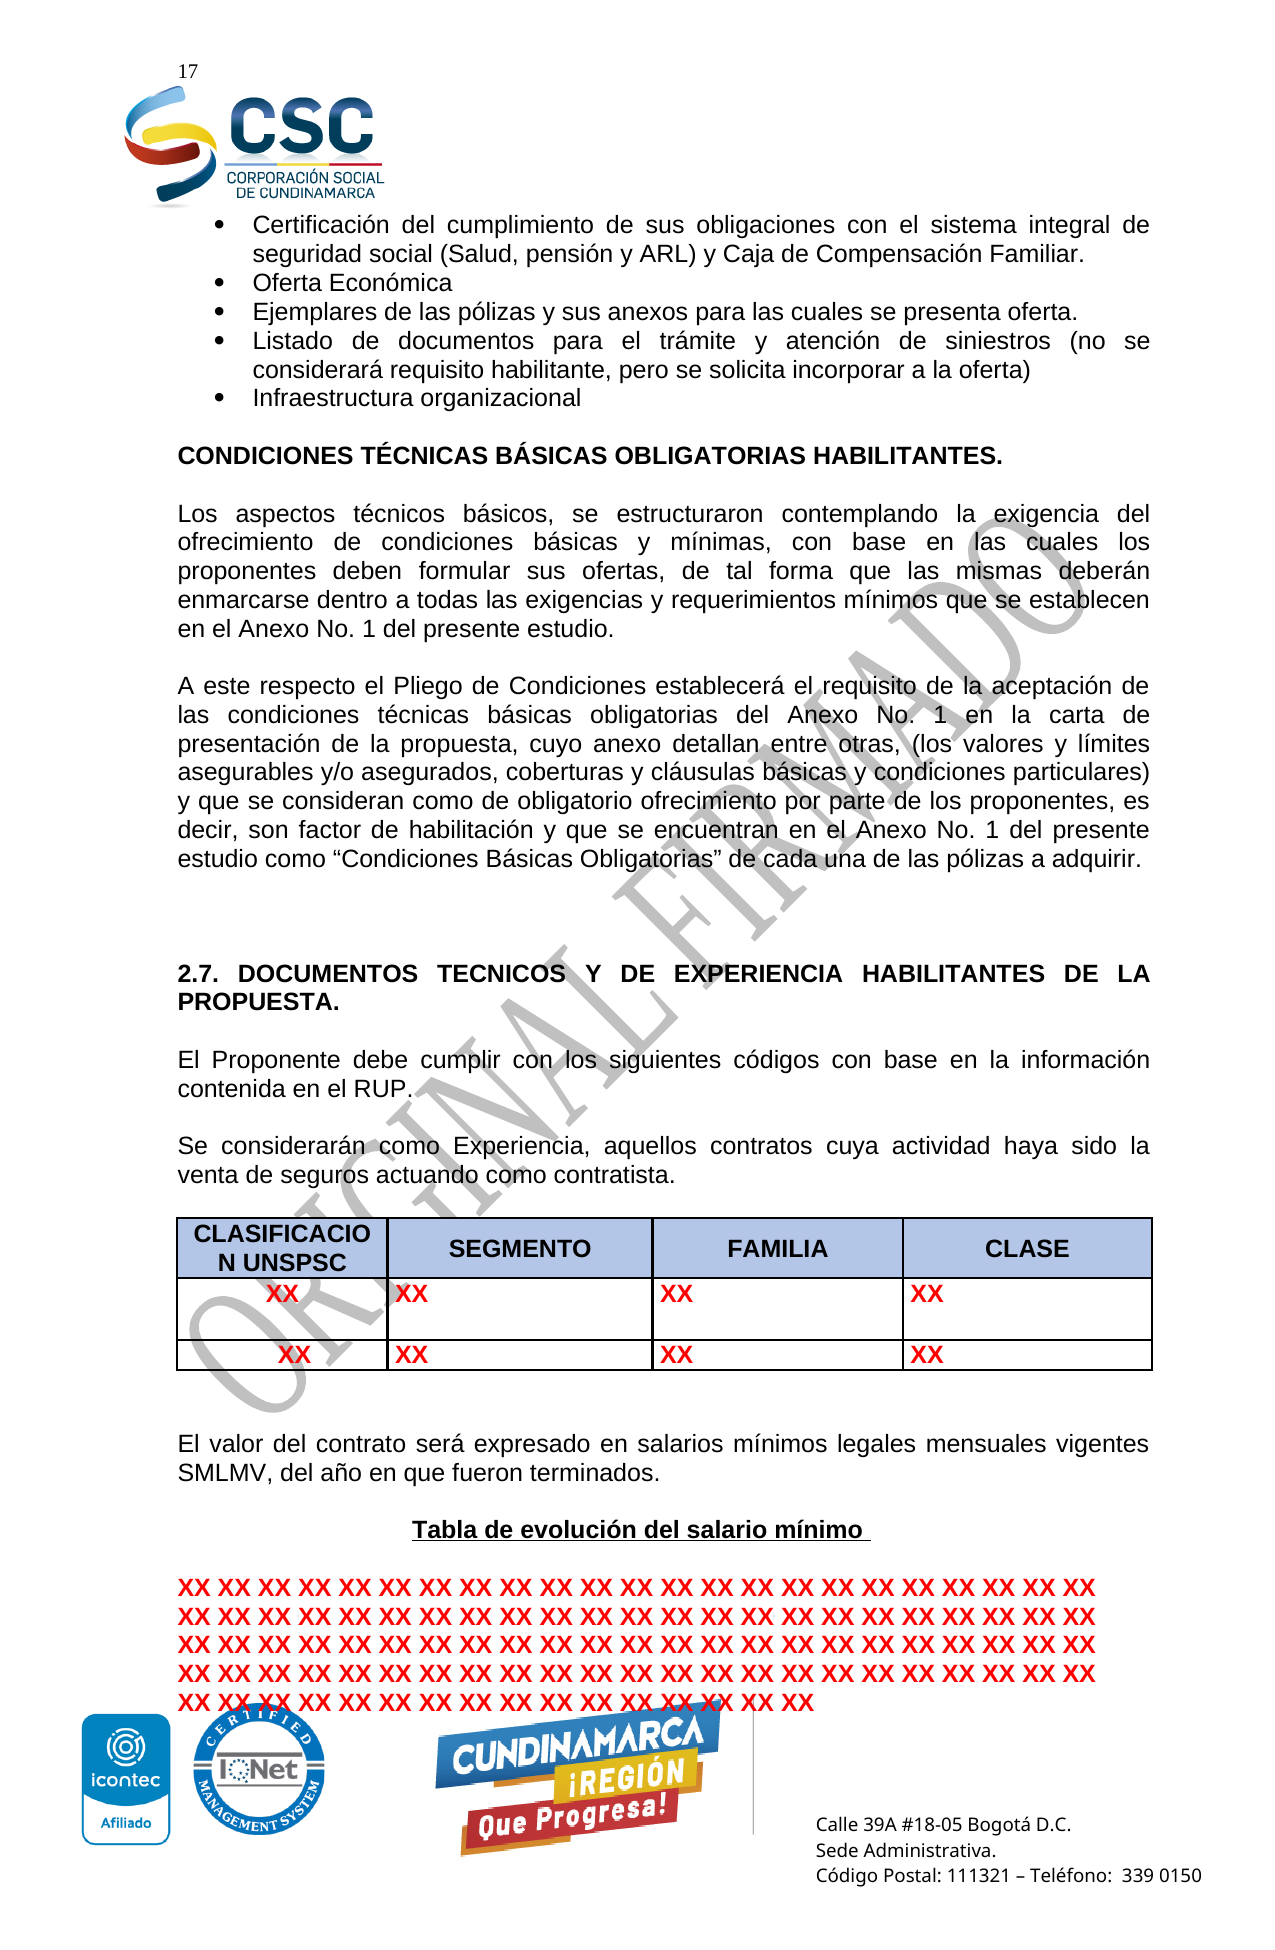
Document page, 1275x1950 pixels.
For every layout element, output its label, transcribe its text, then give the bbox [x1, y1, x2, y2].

list Certificación del cumplimiento de sus obligaciones con el sistema integral de seguridad social (Salud, pensión y ARL) y Caja de Compensación Familiar. [215, 211, 1152, 268]
picture [67, 1698, 184, 1855]
list Infraestructura organizacional [215, 383, 1152, 412]
table_cell XX [389, 1279, 651, 1338]
table_cell XX [654, 1279, 902, 1338]
text Tabla de evolución del salario mínimo [177, 1515, 1098, 1544]
table_cell XX [904, 1279, 1151, 1338]
text CONDICIONES TÉCNICAS BÁSICAS OBLIGATORIAS HABILITANTES. [177, 441, 1152, 470]
table_cell XX [654, 1341, 902, 1369]
table_header CLASE [904, 1219, 1151, 1277]
table_header CLASIFICACION UNSPSC [178, 1219, 386, 1277]
picture [415, 1716, 763, 1923]
table_cell XX [904, 1341, 1151, 1369]
text El Proponente debe cumplir con los siguientes códigos con base en la información contenida en el RUP. [177, 1045, 1152, 1102]
table_header FAMILIA [654, 1219, 902, 1277]
picture [193, 1716, 325, 1835]
text Se considerarán como Experiencia, aquellos contratos cuya actividad haya sido la venta de seguros actuando como contratista. [177, 1131, 1152, 1188]
table_cell XX [178, 1341, 386, 1369]
text XX XX XX XX XX XX XX XX XX XX XX XX XX XX XX XX XX XX XX XX XX XX XX XX XX XX XX XX XX XX XX XX XX XX XX XX XX XX XX XX XX XX XX XX XX XX XX XX XX XX XX XX XX XX XX XX XX XX XX XX XX XX XX XX XX XX XX XX XX XX XX XX XX XX XX XX XX XX XX XX XX XX XX XX XX XX XX XX XX XX XX XX XX XX XX XX XX XX XX XX XX XX XX XX XX XX XX XX [177, 1573, 1098, 1716]
list Listado de documentos para el trámite y atención de siniestros (no se considerará requisito habilitante, pero se solicita incorporar a la oferta) [215, 326, 1152, 383]
text A este respecto el Pliego de Condiciones establecerá el requisito de la aceptación de las condiciones técnicas básicas obligatorias del Anexo No. 1 en la carta de presentación de la propuesta, cuyo anexo detallan entre otras, (los valores y límites asegurables y/o asegurados, coberturas y cláusulas básicas y condiciones particulares) y que se consideran como de obligatorio ofrecimiento por parte de los proponentes, es decir, son factor de habilitación y que se encuentran en el Anexo No. 1 del presente estudio como “Condiciones Básicas Obligatorias” de cada una de las pólizas a adquirir. [177, 671, 1152, 872]
text 2.7. DOCUMENTOS TECNICOS Y DE EXPERIENCIA HABILITANTES DE LA PROPUESTA. [177, 958, 1152, 1016]
text Los aspectos técnicos básicos, se estructuraron contemplando la exigencia del ofrecimiento de condiciones básicas y mínimas, con base en las cuales los proponentes deben formular sus ofertas, de tal forma que las mismas deberán enmarcarse dentro a todas las exigencias y requerimientos mínimos que se establecen en el Anexo No. 1 del presente estudio. [177, 498, 1152, 642]
table_cell XX [389, 1341, 651, 1369]
text El valor del contrato será expresado en salarios mínimos legales mensuales vigentes SMLMV, del año en que fueron terminados. [177, 1429, 1152, 1486]
table_cell XX [178, 1279, 386, 1338]
picture [24, 3, 486, 234]
list Ejemplares de las pólizas y sus anexos para las cuales se presenta oferta. [215, 297, 1152, 326]
table_header SEGMENTO [389, 1219, 651, 1277]
list Oferta Económica [215, 268, 1152, 297]
